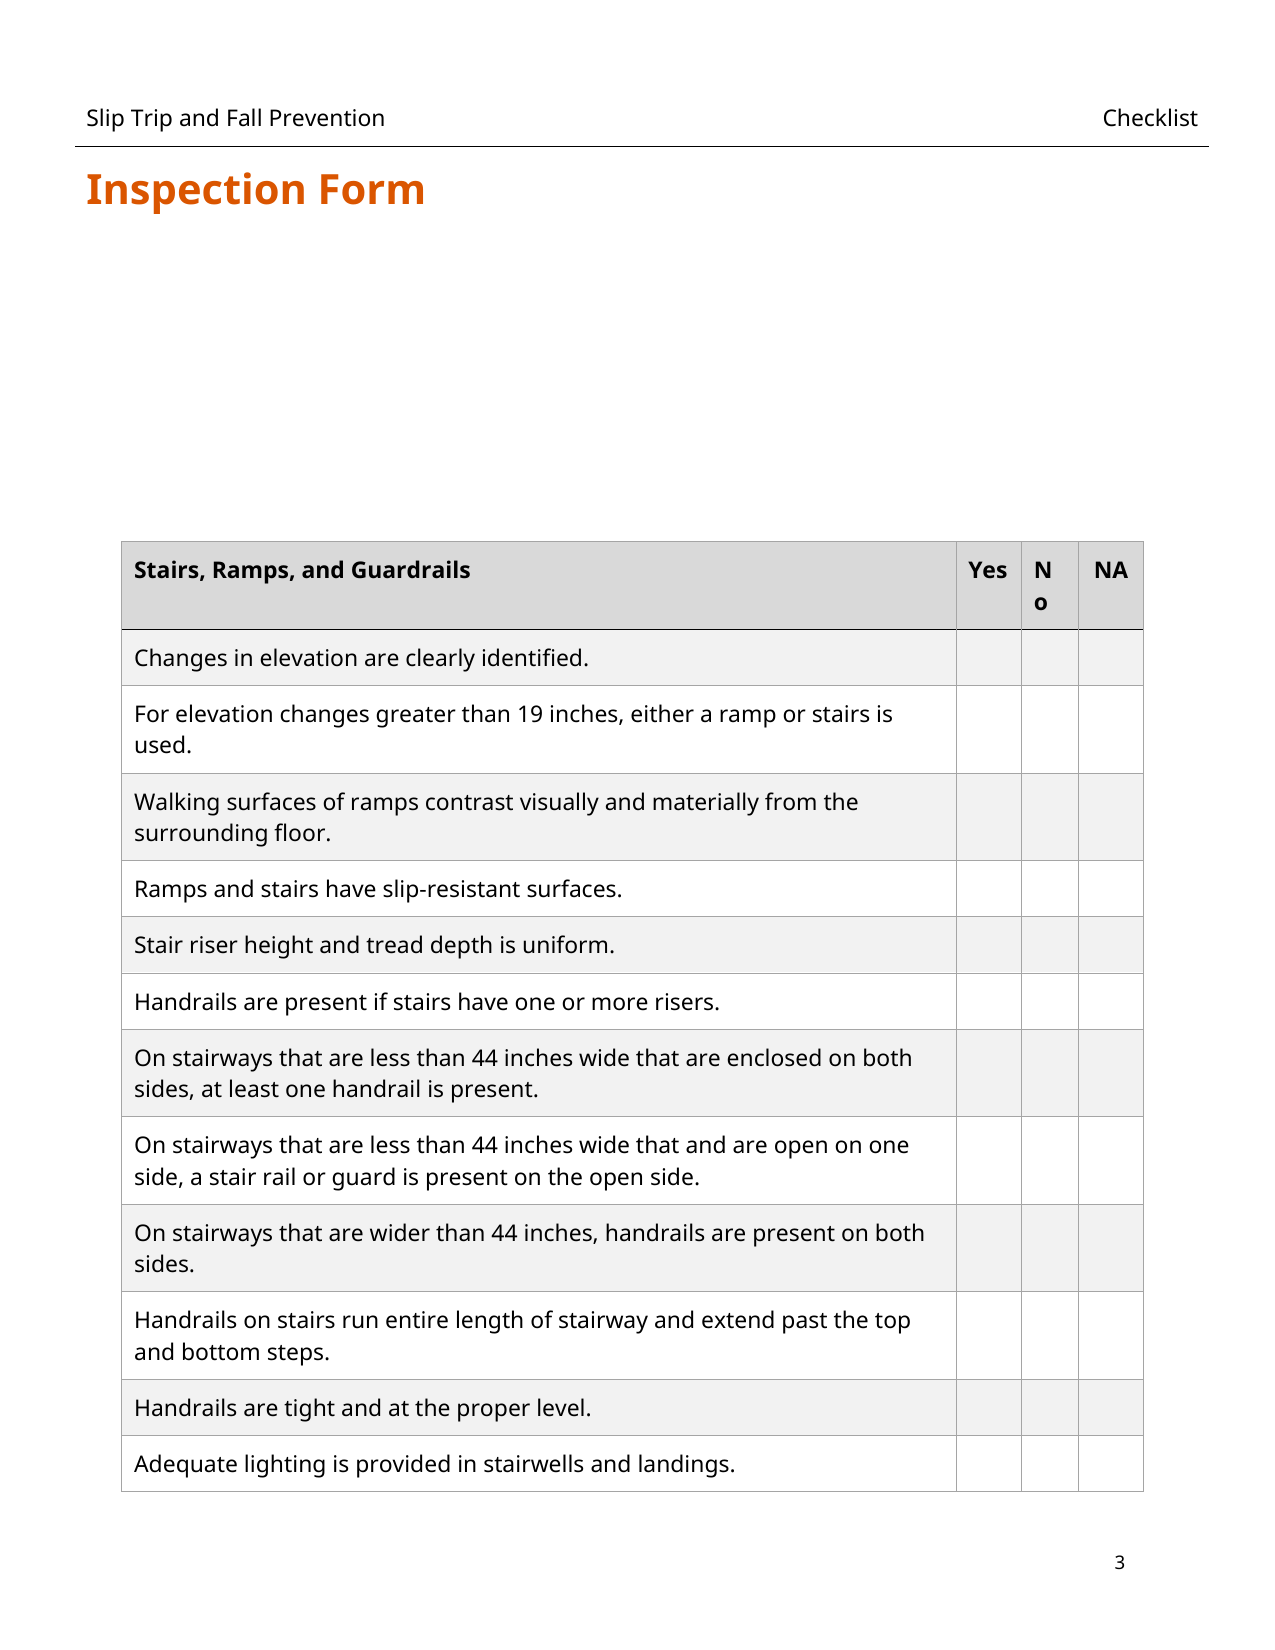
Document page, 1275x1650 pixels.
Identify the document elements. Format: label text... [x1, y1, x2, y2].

table_cell [1022, 1436, 1078, 1491]
table_cell [1079, 1205, 1143, 1291]
table_cell [1079, 861, 1143, 916]
table_cell Changes in elevation are clearly identified. [122, 630, 956, 685]
table_cell [1022, 630, 1078, 685]
table_cell [957, 1436, 1021, 1491]
table_cell On stairways that are less than 44 inches wide that are enclosed on both sides, at least one handrail is present. [122, 1030, 956, 1116]
table_cell [957, 686, 1021, 772]
table_cell [957, 1205, 1021, 1291]
table_cell [1022, 1292, 1078, 1379]
table_cell [1079, 974, 1143, 1029]
table_header Stairs, Ramps, and Guardrails [122, 542, 956, 629]
table_cell [957, 1117, 1021, 1204]
table_cell [1079, 1292, 1143, 1379]
table_cell [957, 774, 1021, 860]
table_cell [1022, 861, 1078, 916]
table_cell [957, 1380, 1021, 1435]
table_cell Adequate lighting is provided in stairwells and landings. [122, 1436, 956, 1491]
table_cell [957, 630, 1021, 685]
table_cell Handrails are tight and at the proper level. [122, 1380, 956, 1435]
table_cell [1079, 1030, 1143, 1116]
table_cell Handrails are present if stairs have one or more risers. [122, 974, 956, 1029]
table_cell On stairways that are less than 44 inches wide that and are open on one side, a stair rail or guard is present on the open side. [122, 1117, 956, 1204]
table_cell For elevation changes greater than 19 inches, either a ramp or stairs is used. [122, 686, 956, 772]
table_cell [957, 917, 1021, 972]
table_cell [1079, 774, 1143, 860]
table_cell [1022, 1030, 1078, 1116]
table_cell [1022, 1205, 1078, 1291]
table_cell [1022, 917, 1078, 972]
table_cell [1022, 974, 1078, 1029]
table_cell [1079, 1380, 1143, 1435]
table_cell [1079, 917, 1143, 972]
table_cell [1022, 774, 1078, 860]
table_header NA [1079, 542, 1143, 629]
table_cell Ramps and stairs have slip-resistant surfaces. [122, 861, 956, 916]
table_cell [1022, 1117, 1078, 1204]
table_cell Handrails on stairs run entire length of stairway and extend past the top and bottom steps. [122, 1292, 956, 1379]
table_cell [957, 1292, 1021, 1379]
table_cell On stairways that are wider than 44 inches, handrails are present on both sides. [122, 1205, 956, 1291]
table_header No [1022, 542, 1078, 629]
table_cell Stair riser height and tread depth is uniform. [122, 917, 956, 972]
table_cell [957, 1030, 1021, 1116]
table_cell [957, 974, 1021, 1029]
table_cell [1079, 1117, 1143, 1204]
table_cell Walking surfaces of ramps contrast visually and materially from the surrounding floor. [122, 774, 956, 860]
table_cell [1079, 1436, 1143, 1491]
table_cell [1022, 686, 1078, 772]
table_header Yes [957, 542, 1021, 629]
table_cell [957, 861, 1021, 916]
table_cell [1022, 1380, 1078, 1435]
table_cell [1079, 686, 1143, 772]
table_cell [1079, 630, 1143, 685]
